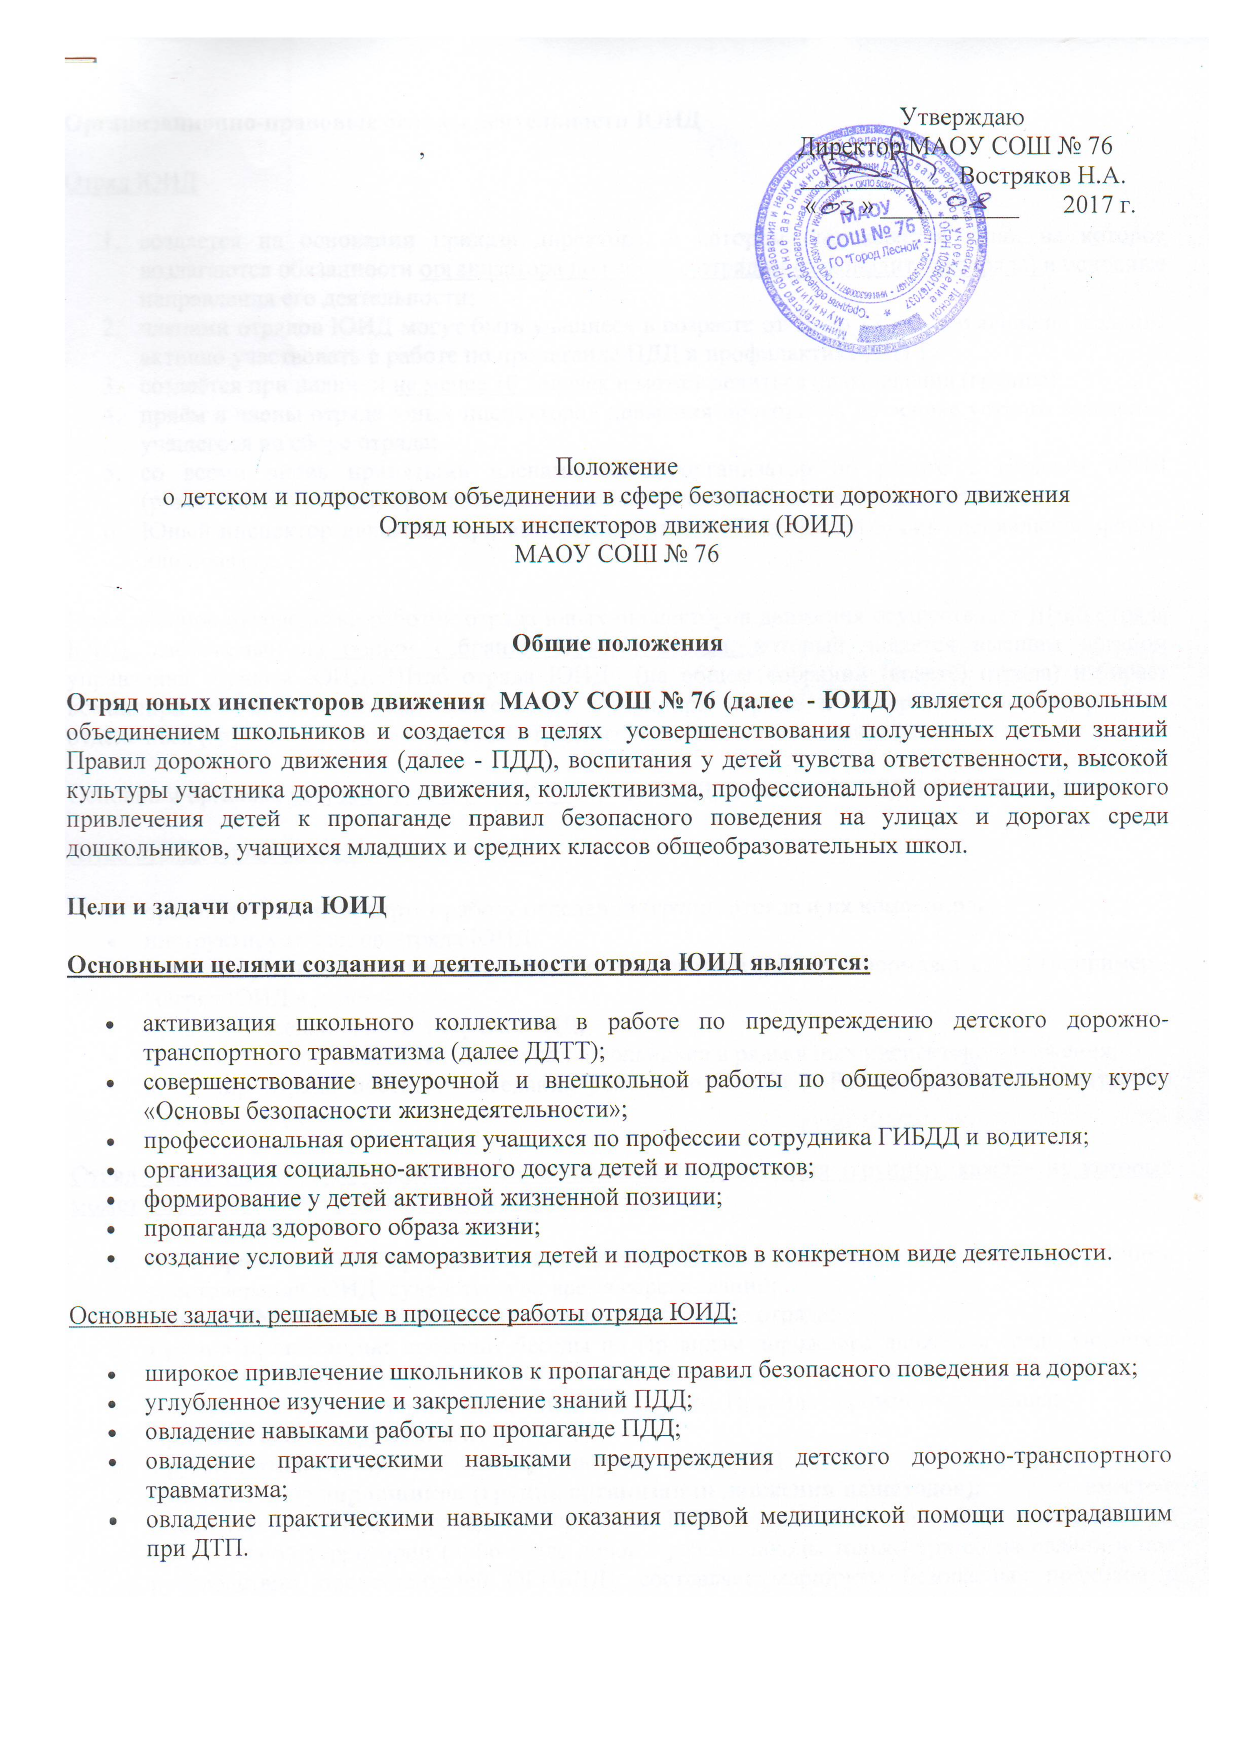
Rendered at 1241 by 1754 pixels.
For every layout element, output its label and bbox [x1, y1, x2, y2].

picture [64, 28, 1209, 1597]
